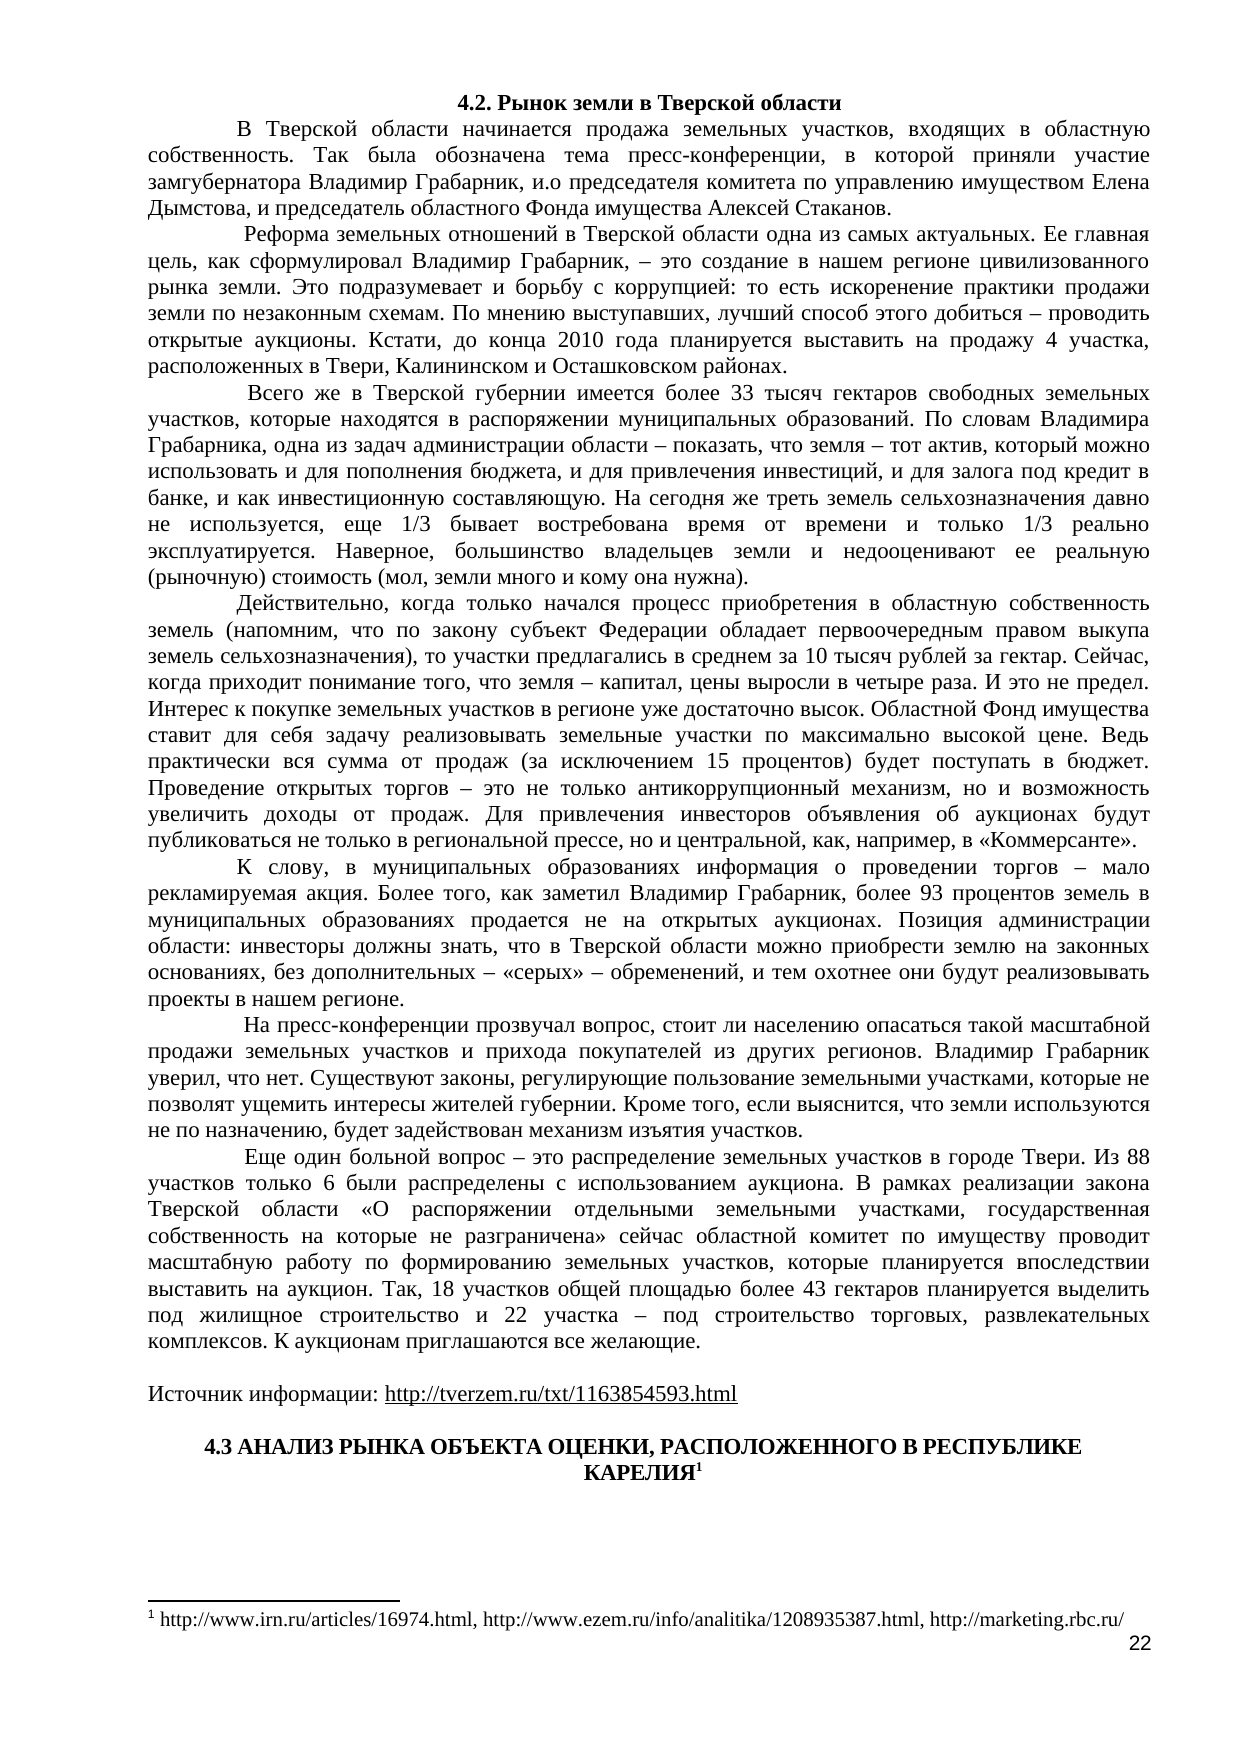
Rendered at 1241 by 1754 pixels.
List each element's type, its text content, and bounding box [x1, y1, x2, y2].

text Действительно, когда только начался процесс приобретения в областную собственность земель (напомним, что по закону субъект Федерации обладает первоочередным правом выкупа земель сельхозназначения), то участки предлагались в среднем за 10 тысяч рублей за гектар. Сейчас, когда приходит понимание того, что земля – капитал, цены выросли в четыре раза. И это не предел. Интерес к покупке земельных участков в регионе уже достаточно высок. Областной Фонд имущества ставит для себя задачу реализовывать земельные участки по максимально высокой цене. Ведь практически вся сумма от продаж (за исключением 15 процентов) будет поступать в бюджет. Проведение открытых торгов – это не только антикоррупционный механизм, но и возможность увеличить доходы от продаж. Для привлечения инвесторов объявления об аукционах будут публиковаться не только в региональной прессе, но и центральной, как, например, в «Коммерсанте». [148, 589, 1152, 853]
text Всего же в Тверской губернии имеется более 33 тысяч гектаров свободных земельных участков, которые находятся в распоряжении муниципальных образований. По словам Владимира Грабарника, одна из задач администрации области – показать, что земля – тот актив, который можно использовать и для пополнения бюджета, и для привлечения инвестиций, и для залога под кредит в банке, и как инвестиционную составляющую. На сегодня же треть земель сельхозназначения давно не используется, еще 1/3 бывает востребована время от времени и только 1/3 реально эксплуатируется. Наверное, большинство владельцев земли и недооценивают ее реальную (рыночную) стоимость (мол, земли много и кому она нужна). [148, 378, 1152, 589]
text Еще один больной вопрос – это распределение земельных участков в городе Твери. Из 88 участков только 6 были распределены с использованием аукциона. В рамках реализации закона Тверской области «О распоряжении отдельными земельными участками, государственная собственность на которые не разграничена» сейчас областной комитет по имуществу проводит масштабную работу по формированию земельных участков, которые планируется впоследствии выставить на аукцион. Так, 18 участков общей площадью более 43 гектаров планируется выделить под жилищное строительство и 22 участка – под строительство торговых, развлекательных комплексов. К аукционам приглашаются все желающие. [148, 1143, 1152, 1354]
text К слову, в муниципальных образованиях информация о проведении торгов – мало рекламируемая акция. Более того, как заметил Владимир Грабарник, более 93 процентов земель в муниципальных образованиях продается не на открытых аукционах. Позиция администрации области: инвесторы должны знать, что в Тверской области можно приобрести землю на законных основаниях, без дополнительных – «серых» – обременений, и тем охотнее они будут реализовывать проекты в нашем регионе. [148, 853, 1152, 1011]
text Источник информации: http://tverzem.ru/txt/1163854593.html [148, 1380, 1152, 1406]
text На пресс-конференции прозвучал вопрос, стоит ли населению опасаться такой масштабной продажи земельных участков и прихода покупателей из других регионов. Владимир Грабарник уверил, что нет. Существуют законы, регулирующие пользование земельными участками, которые не позволят ущемить интересы жителей губернии. Кроме того, если выяснится, что земли используются не по назначению, будет задействован механизм изъятия участков. [148, 1011, 1152, 1143]
subtitle 4.2. Рынок земли в Тверской области [148, 89, 1152, 115]
text 4.3 АНАЛИЗ РЫНКА ОБЪЕКТА ОЦЕНКИ, РАСПОЛОЖЕННОГО В РЕСПУБЛИКЕ КАРЕЛИЯ [148, 1433, 1138, 1485]
text В Тверской области начинается продажа земельных участков, входящих в областную собственность. Так была обозначена тема пресс-конференции, в которой приняли участие замгубернатора Владимир Грабарник, и.о председателя комитета по управлению имуществом Елена Дымстова, и председатель областного Фонда имущества Алексей Стаканов. [148, 115, 1152, 220]
text Реформа земельных отношений в Тверской области одна из самых актуальных. Ее главная цель, как сформулировал Владимир Грабарник, – это создание в нашем регионе цивилизованного рынка земли. Это подразумевает и борьбу с коррупцией: то есть искоренение практики продажи земли по незаконным схемам. По мнению выступавших, лучший способ этого добиться – проводить открытые аукционы. Кстати, до конца 2010 года планируется выставить на продажу 4 участка, расположенных в Твери, Калининском и Осташковском районах. [148, 220, 1152, 378]
